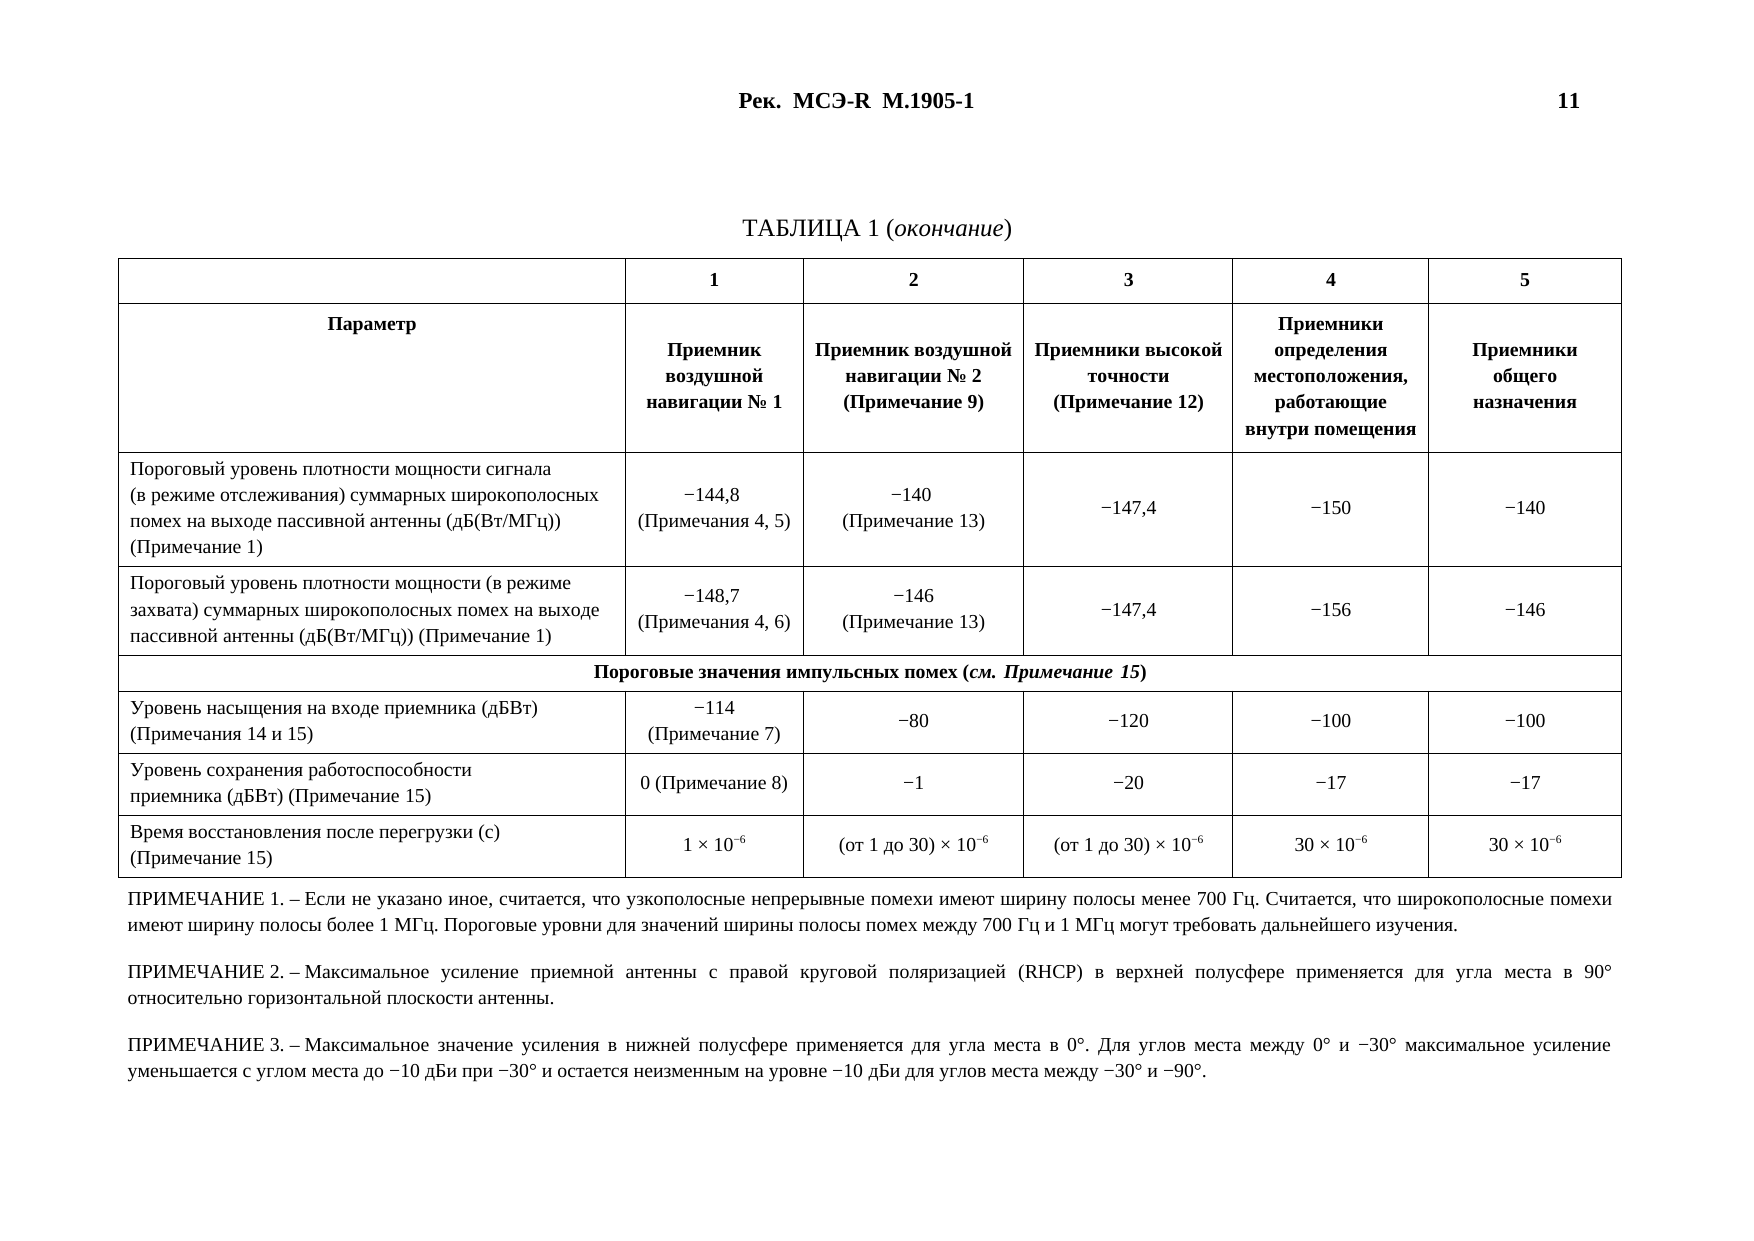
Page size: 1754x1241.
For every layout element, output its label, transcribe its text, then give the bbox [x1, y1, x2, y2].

table_cell −100 [1429, 692, 1621, 753]
table_cell −17 [1233, 754, 1428, 815]
table_cell −114 (Примечание 7) [626, 692, 803, 753]
table_cell Приемники общего назначения [1429, 304, 1621, 452]
table_cell (от 1 до 30) × 10−6 [1024, 816, 1232, 877]
table_cell −100 [1233, 692, 1428, 753]
table_cell −144,8 (Примечания 4, 5) [626, 453, 803, 566]
table_cell Уровень насыщения на входе приемника (дБВт) (Примечания 14 и 15) [119, 692, 625, 753]
table_cell −120 [1024, 692, 1232, 753]
table_cell Приемники высокой точности (Примечание 12) [1024, 304, 1232, 452]
table_cell −1 [804, 754, 1023, 815]
table_cell Приемники определения местоположения, работающие внутри помещения [1233, 304, 1428, 452]
table_cell −150 [1233, 453, 1428, 566]
table_header [119, 259, 625, 303]
table_cell −146 [1429, 567, 1621, 654]
table_header 3 [1024, 259, 1232, 303]
table_cell Параметр [119, 304, 625, 452]
text ТАБЛИЦА 1 (окончание) [118, 213, 1636, 242]
table_cell −140 (Примечание 13) [804, 453, 1023, 566]
table_header 1 [626, 259, 803, 303]
table_header 2 [804, 259, 1023, 303]
table_cell Пороговый уровень плотности мощности (в режиме захвата) суммарных широкополосных помех на выходе пассивной антенны (дБ(Вт/МГц)) (Примечание 1) [119, 567, 625, 654]
table_cell −148,7 (Примечания 4, 6) [626, 567, 803, 654]
table_cell −20 [1024, 754, 1232, 815]
table_cell −156 [1233, 567, 1428, 654]
table_cell Время восстановления после перегрузки (с) (Примечание 15) [119, 816, 625, 877]
table_cell −80 [804, 692, 1023, 753]
table_cell Пороговый уровень плотности мощности сигнала (в режиме отслеживания) суммарных широкополосных помех на выходе пассивной антенны (дБ(Вт/МГц)) (Примечание 1) [119, 453, 625, 566]
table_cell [119, 878, 1621, 1106]
table_cell 1 × 10−6 [626, 816, 803, 877]
table_header 5 [1429, 259, 1621, 303]
table_cell Пороговые значения импульсных помех (см. Примечание 15) [119, 656, 1621, 691]
table_cell 30 × 10−6 [1429, 816, 1621, 877]
table_cell Уровень сохранения работоспособности приемника (дБВт) (Примечание 15) [119, 754, 625, 815]
table_cell −140 [1429, 453, 1621, 566]
table_cell −146 (Примечание 13) [804, 567, 1023, 654]
table_header 4 [1233, 259, 1428, 303]
table_cell Приемник воздушной навигации № 2 (Примечание 9) [804, 304, 1023, 452]
table_cell −147,4 [1024, 453, 1232, 566]
table_cell −17 [1429, 754, 1621, 815]
table_cell 30 × 10−6 [1233, 816, 1428, 877]
table_cell −147,4 [1024, 567, 1232, 654]
table_cell 0 (Примечание 8) [626, 754, 803, 815]
table_cell Приемник воздушной навигации № 1 [626, 304, 803, 452]
table_cell (от 1 до 30) × 10−6 [804, 816, 1023, 877]
